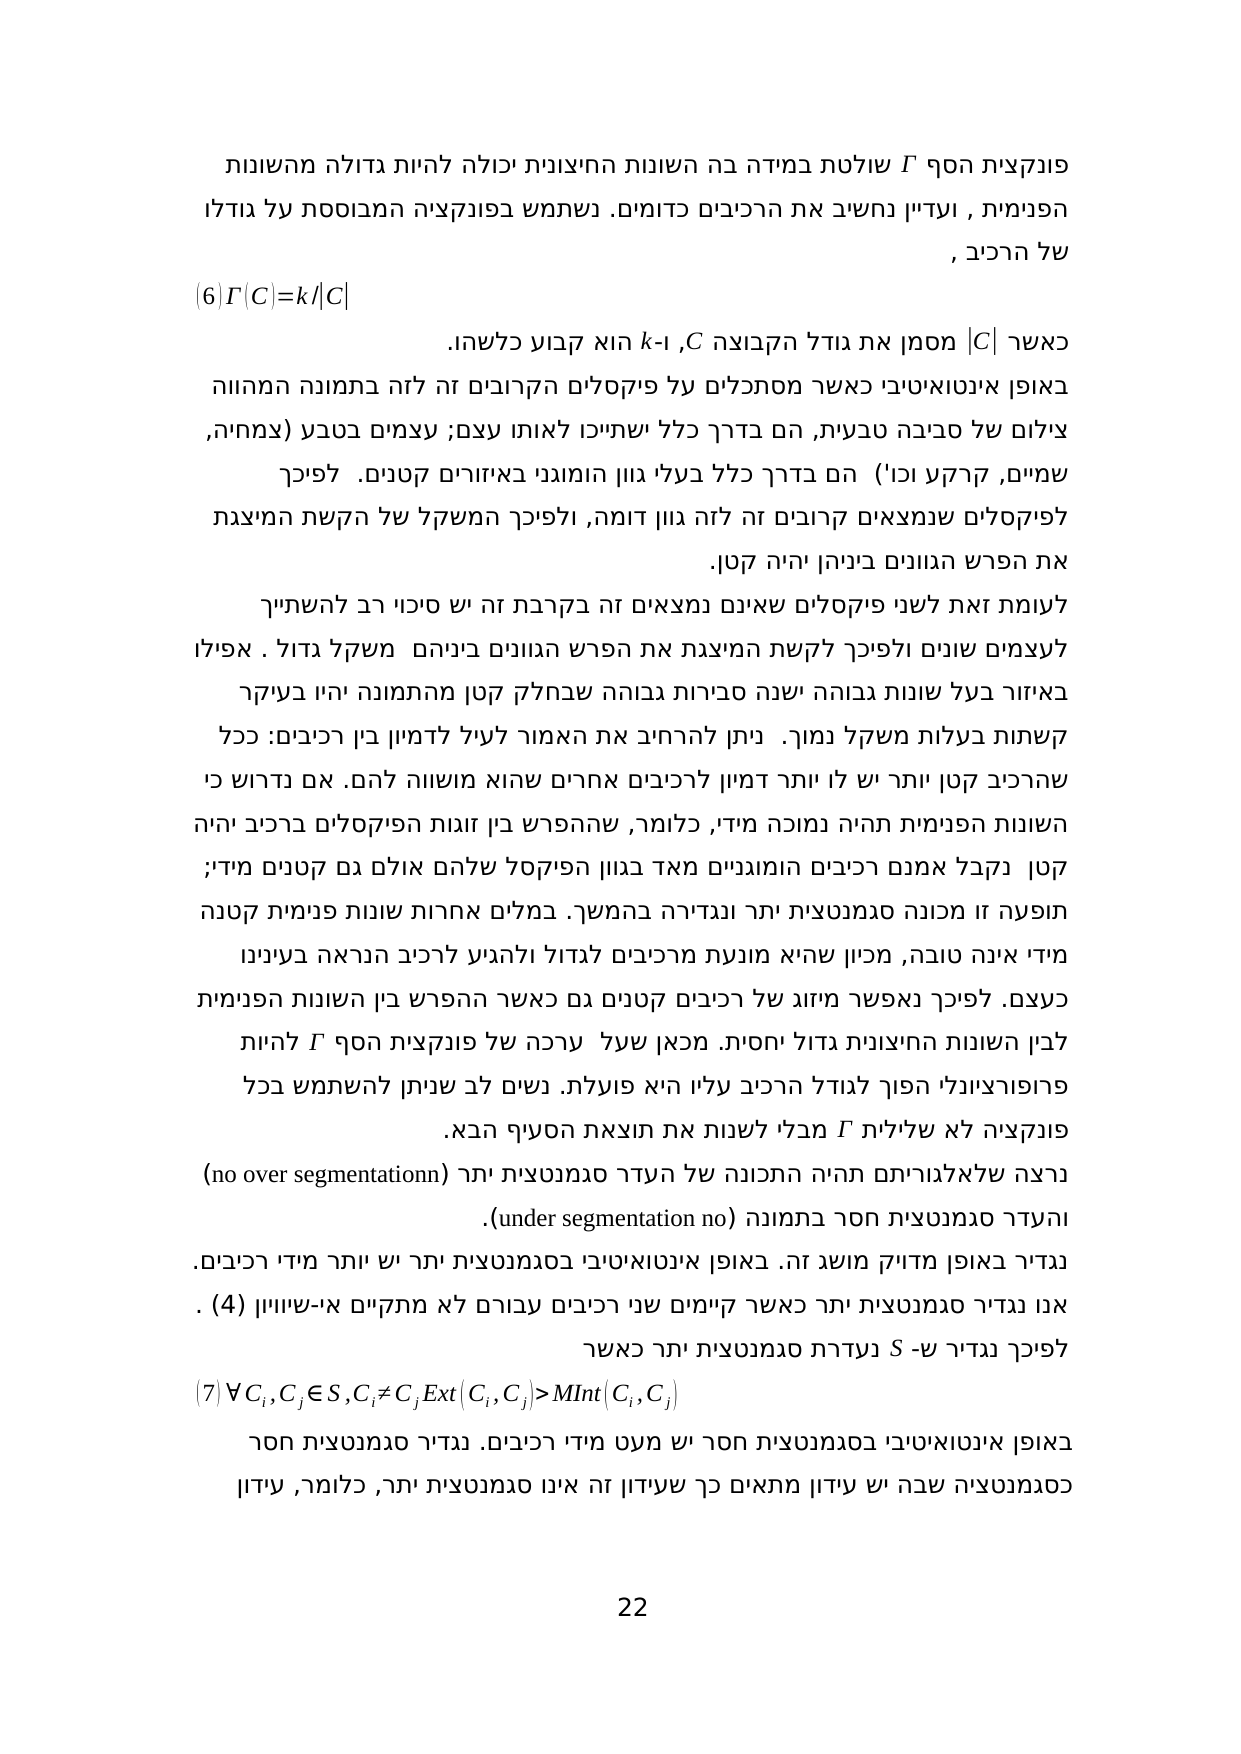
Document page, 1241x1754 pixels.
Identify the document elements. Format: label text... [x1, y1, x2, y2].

list פונקצית הסף שולטת במידה בה השונות החיצונית יכולה להיות גדולה מהשונות הפנימית , ועדיין נחשיב את הרכיבים כדומים. נשתמש בפונקציה המבוססת על גודלו של הרכיב , [187, 150, 1069, 267]
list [187, 1427, 1073, 1500]
list כאשר מסמן את גודל הקבוצה , ו- הוא קבוע כלשהו. באופן אינטואיטיבי כאשר מסתכלים על פיקסלים הקרובים זה לזה בתמונה המהווה צילום של סביבה טבעית, הם בדרך כלל ישתייכו לאותו עצם; עצמים בטבע (צמחיה, שמיים, קרקע וכו') הם בדרך כלל בעלי גוון הומוגני באיזורים קטנים. לפיכך לפיקסלים שנמצאים קרובים זה לזה גוון דומה, ולפיכך המשקל של הקשת המיצגת את הפרש הגוונים ביניהן יהיה קטן. לעומת זאת לשני פיקסלים שאינם נמצאים זה בקרבת זה יש סיכוי רב להשתייך לעצמים שונים ולפיכך לקשת המיצגת את הפרש הגוונים ביניהם משקל גדול . אפילו באיזור בעל שונות גבוהה ישנה סבירות גבוהה שבחלק קטן מהתמונה יהיו בעיקר קשתות בעלות משקל נמוך. ניתן להרחיב את האמור לעיל לדמיון בין רכיבים: ככל שהרכיב קטן יותר יש לו יותר דמיון לרכיבים אחרים שהוא מושווה להם. אם נדרוש כי השונות הפנימית תהיה נמוכה מידי, כלומר, שההפרש בין זוגות הפיקסלים ברכיב יהיה קטן נקבל אמנם רכיבים הומוגניים מאד בגוון הפיקסל שלהם אולם גם קטנים מידי; תופעה זו מכונה סגמנטצית יתר ונגדירה בהמשך. במלים אחרות שונות פנימית קטנה מידי אינה טובה, מכיון שהיא מונעת מרכיבים לגדול ולהגיע לרכיב הנראה בעינינו כעצם. לפיכך נאפשר מיזוג של רכיבים קטנים גם כאשר ההפרש בין השונות הפנימית לבין השונות החיצונית גדול יחסית. מכאן שעל ערכה של פונקצית הסף להיות פרופורציונלי הפוך לגודל הרכיב עליו היא פועלת. נשים לב שניתן להשתמש בכל פונקציה לא שלילית מבלי לשנות את תוצאת הסעיף הבא. נרצה שלאלגוריתם תהיה התכונה של העדר סגמנטצית יתר (no over segmentationn) והעדר סגמנטצית חסר בתמונה (under segmentation no). נגדיר באופן מדויק מושג זה. באופן אינטואיטיבי בסגמנטצית יתר יש יותר מידי רכיבים. אנו נגדיר סגמנטצית יתר כאשר קיימים שני רכיבים עבורם לא מתקיים אי-שיוויון (4) . לפיכך נגדיר ש- נעדרת סגמנטצית יתר כאשר [187, 326, 1069, 1363]
